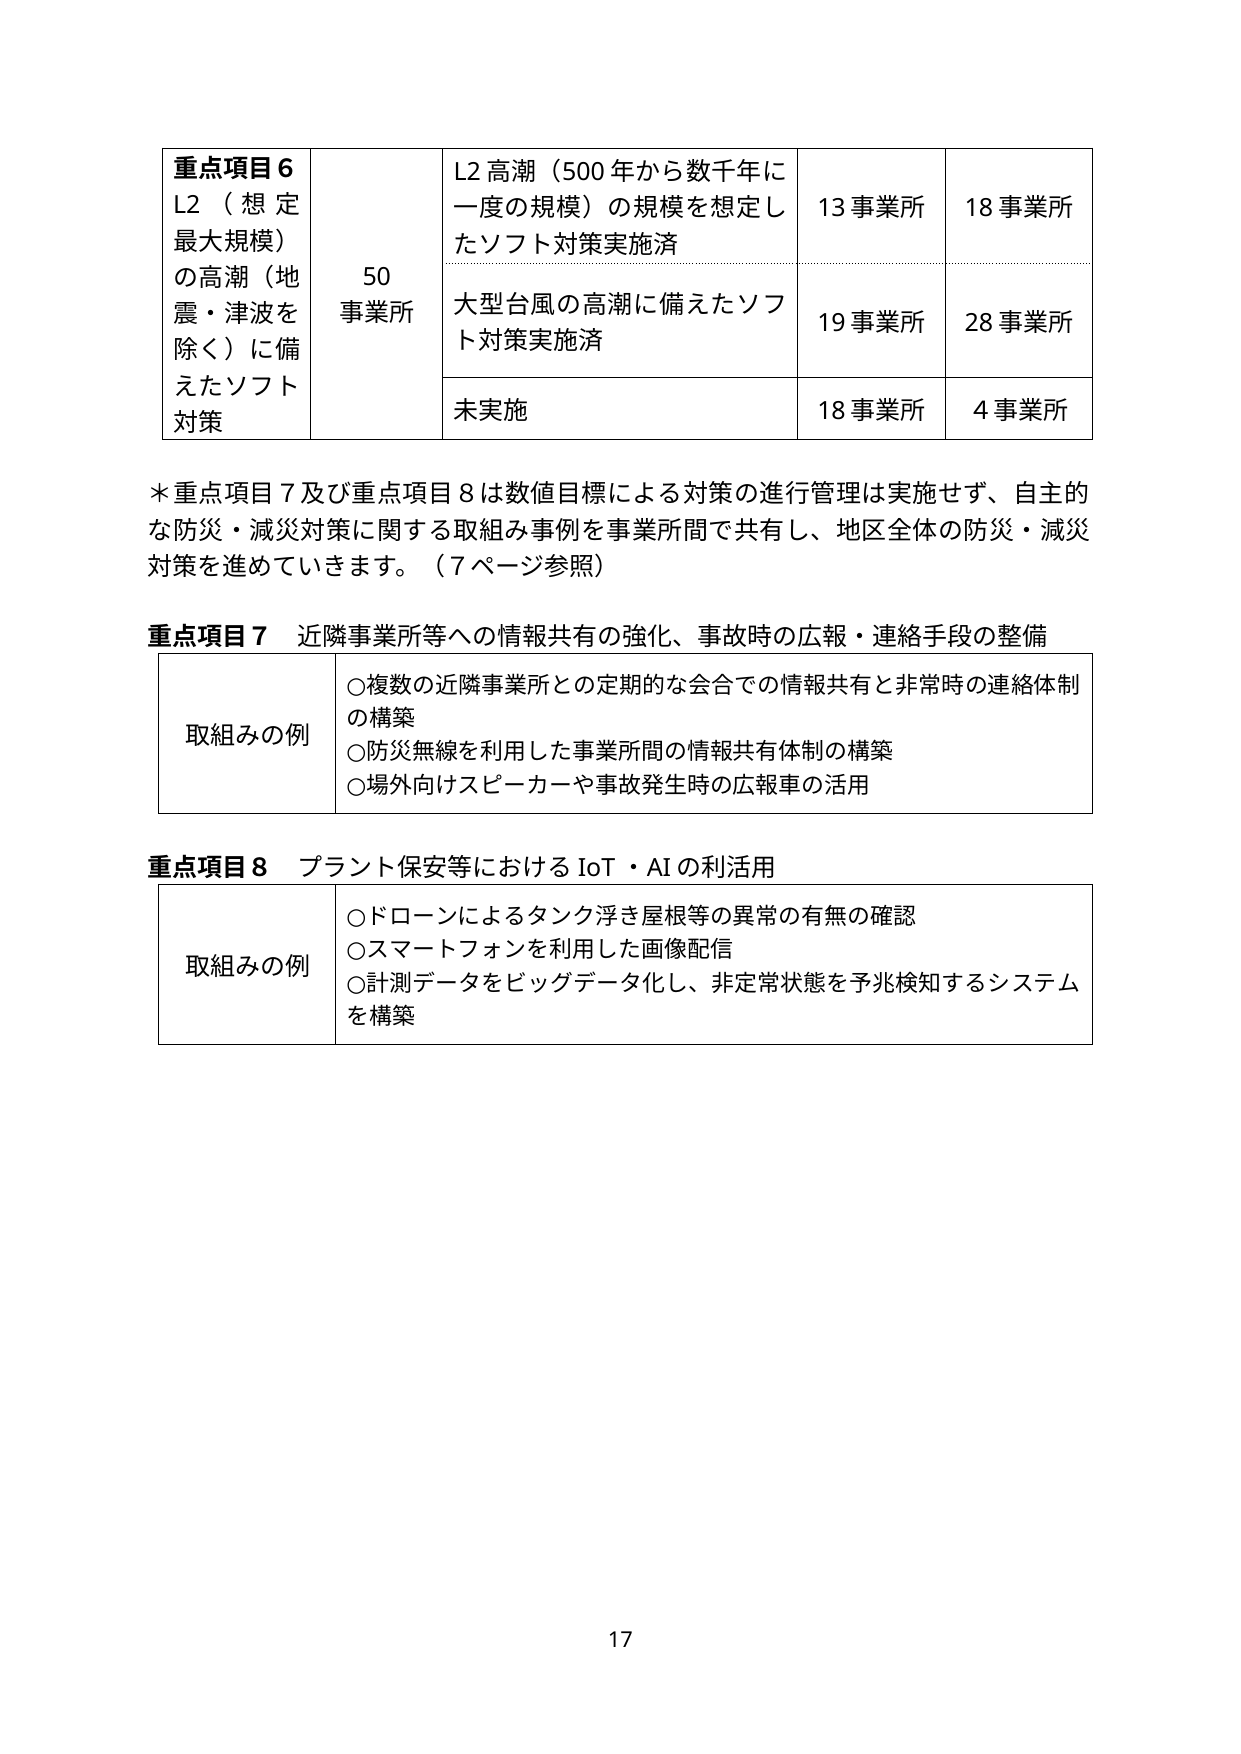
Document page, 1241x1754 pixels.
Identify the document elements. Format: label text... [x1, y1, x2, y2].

text 重点項目８ プラント保安等におけるIoT ・AIの利活用 [148, 848, 1092, 884]
table_header ○複数の近隣事業所との定期的な会合での情報共有と非常時の連絡体制の構築 ○防災無線を利用した事業所間の情報共有体制の構築 ○場外向けスピーカーや事故発生時の広報車の活用 [336, 654, 1092, 813]
table_cell ４事業所 [946, 378, 1092, 439]
text 重点項目７ 近隣事業所等への情報共有の強化、事故時の広報・連絡手段の整備 [148, 617, 1092, 653]
table_header 取組みの例 [159, 654, 335, 813]
table_cell 18事業所 [798, 378, 945, 439]
table_cell 未実施 [443, 378, 797, 439]
table_header ○ドローンによるタンク浮き屋根等の異常の有無の確認 ○スマートフォンを利用した画像配信 ○計測データをビッグデータ化し、非定常状態を予兆検知するシステムを構築 [336, 885, 1092, 1044]
table_cell 50 事業所 [311, 149, 442, 439]
table_cell 13事業所 [798, 149, 945, 263]
table_cell 大型台風の高潮に備えたソフト対策実施済 [443, 263, 797, 377]
table_cell 18事業所 [946, 149, 1092, 263]
table_cell 28事業所 [946, 263, 1092, 377]
table_cell L2高潮（500年から数千年に一度の規模）の規模を想定したソフト対策実施済 [443, 149, 797, 263]
table_cell 重点項目６ L2（想定最大規模）の高潮（地震・津波を除く）に備えたソフト対策 [163, 149, 310, 439]
text ＊重点項目７及び重点項目８は数値目標による対策の進行管理は実施せず、自主的な防災・減災対策に関する取組み事例を事業所間で共有し、地区全体の防災・減災対策を進めていきます。（７ページ参照） [148, 474, 1092, 583]
table_cell 19事業所 [798, 263, 945, 377]
table_header 取組みの例 [159, 885, 335, 1044]
